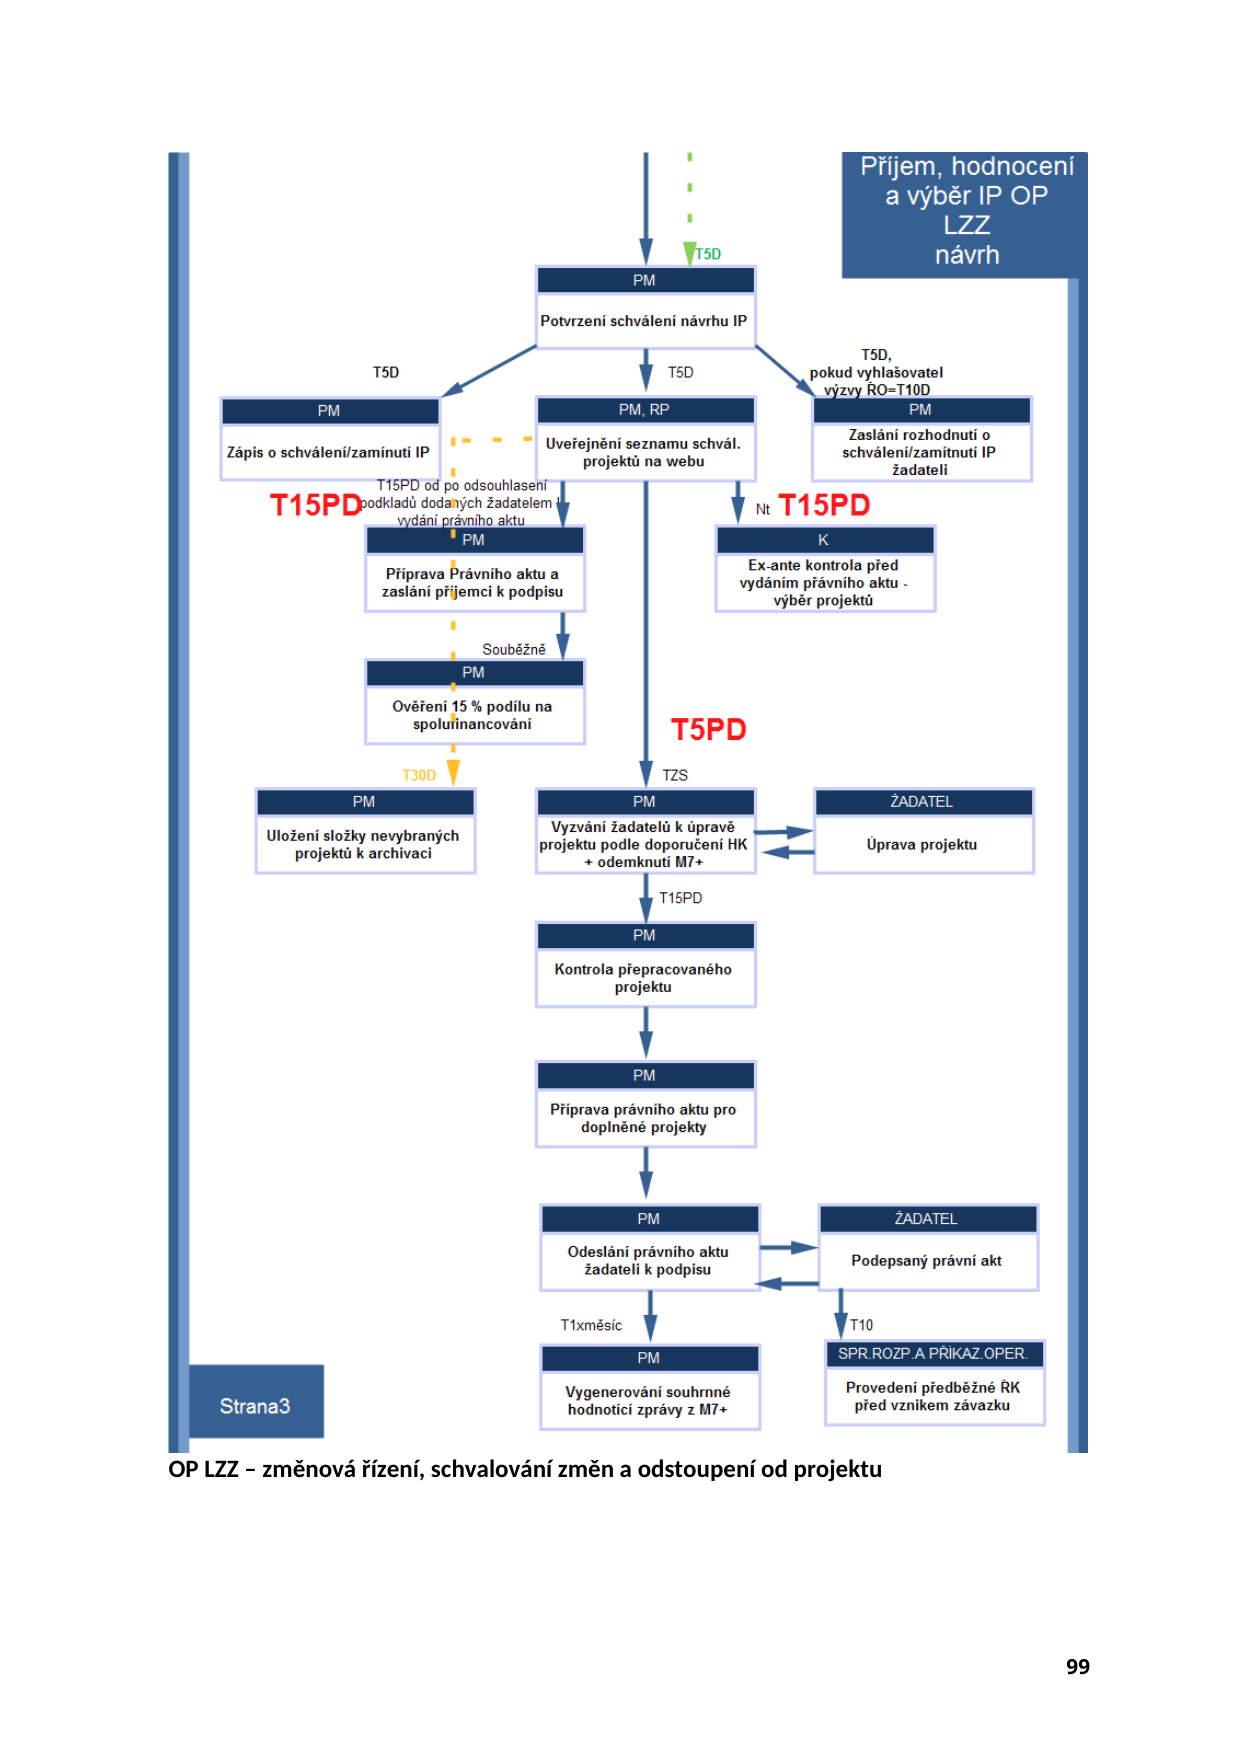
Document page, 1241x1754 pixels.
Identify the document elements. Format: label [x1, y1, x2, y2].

picture [168, 152, 1088, 1453]
